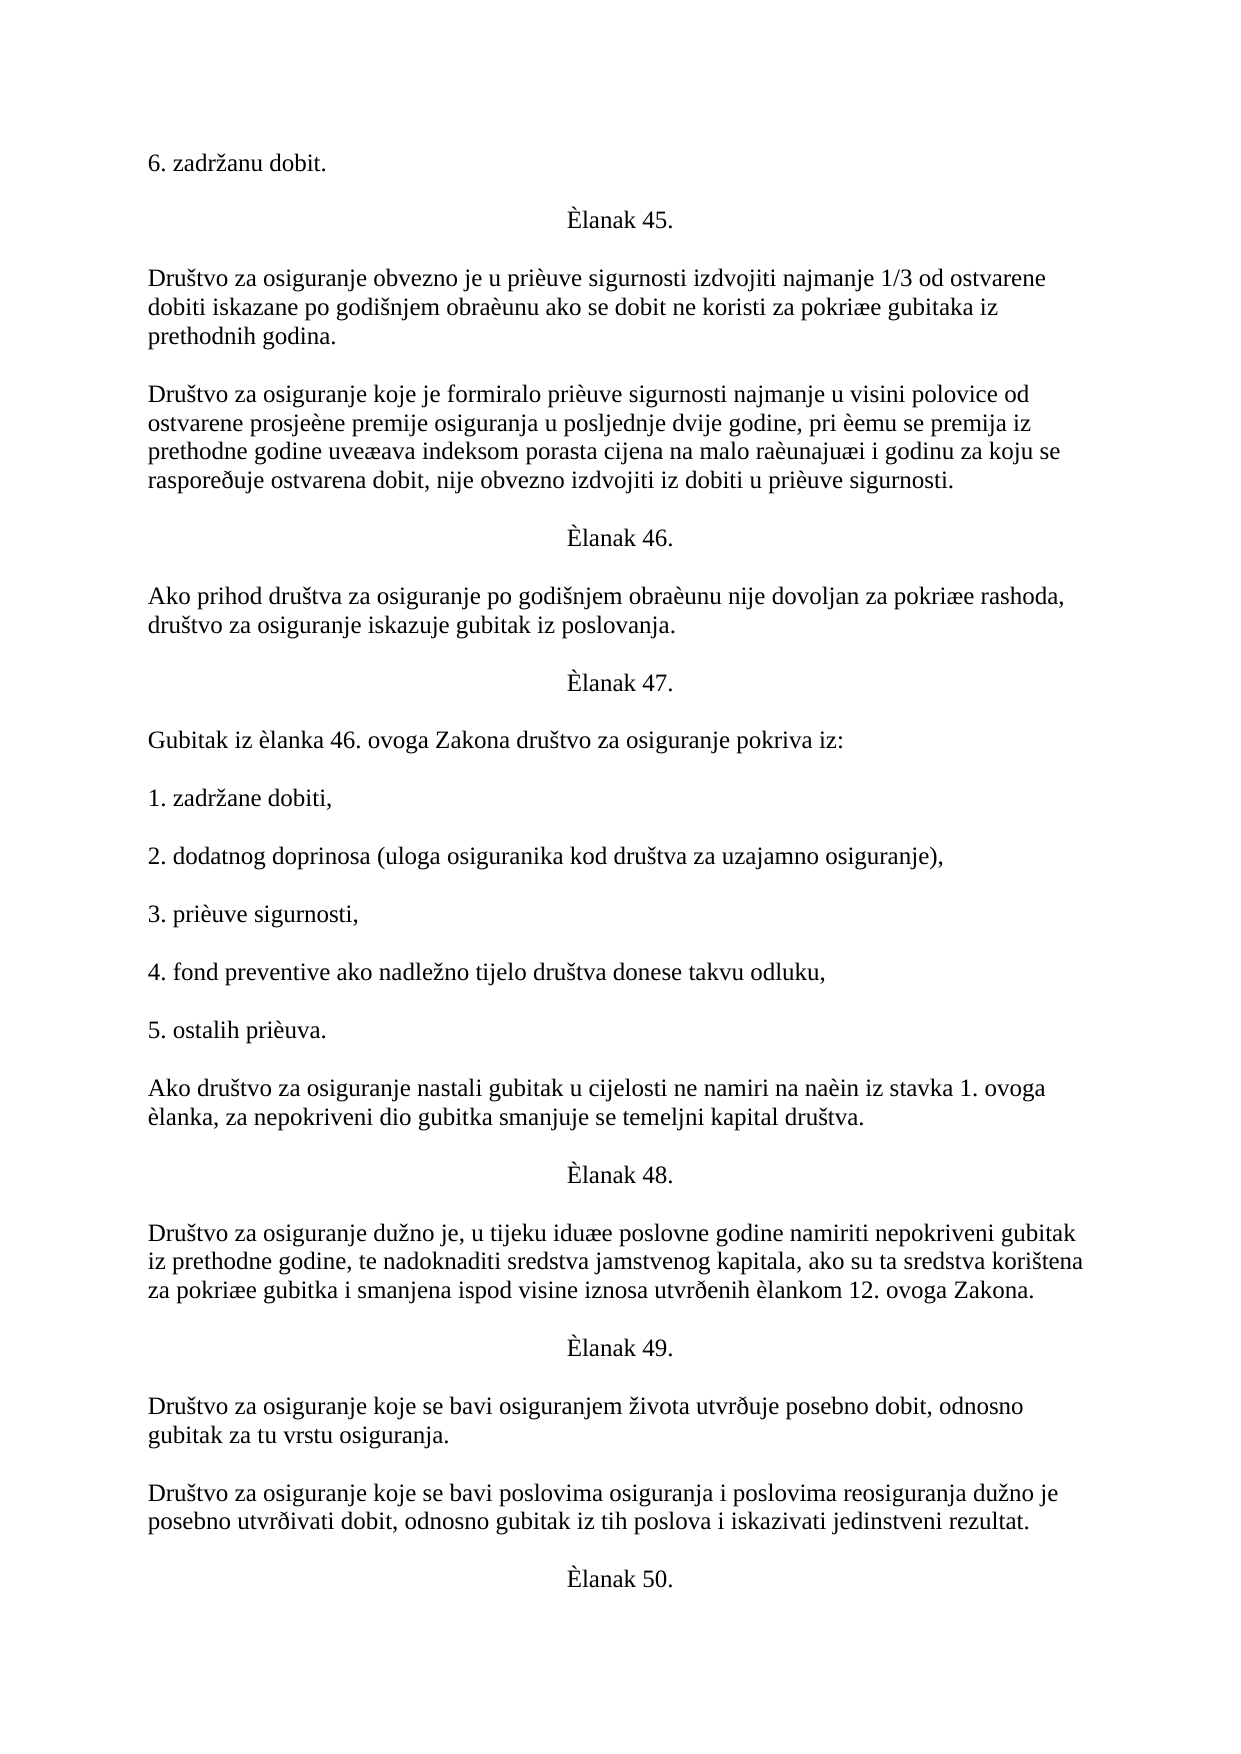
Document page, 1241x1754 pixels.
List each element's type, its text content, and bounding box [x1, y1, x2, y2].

text Èlanak 46. [148, 523, 1093, 552]
text 4. fond preventive ako nadležno tijelo društva donese takvu odluku, [148, 957, 1093, 986]
text Èlanak 47. [148, 668, 1093, 696]
text Društvo za osiguranje koje je formiralo prièuve sigurnosti najmanje u visini polovice od ostvarene prosjeène premije osiguranja u posljednje dvije godine, pri èemu se premija iz prethodne godine uveæava indeksom porasta cijena na malo raèunajuæi i godinu za koju se rasporeðuje ostvarena dobit, nije obvezno izdvojiti iz dobiti u prièuve sigurnosti. [148, 379, 1093, 494]
text 1. zadržane dobiti, [148, 783, 1093, 812]
text Èlanak 45. [148, 206, 1093, 234]
text Ako društvo za osiguranje nastali gubitak u cijelosti ne namiri na naèin iz stavka 1. ovoga èlanka, za nepokriveni dio gubitka smanjuje se temeljni kapital društva. [148, 1073, 1093, 1131]
text Ako prihod društva za osiguranje po godišnjem obraèunu nije dovoljan za pokriæe rashoda, društvo za osiguranje iskazuje gubitak iz poslovanja. [148, 581, 1093, 638]
text 3. prièuve sigurnosti, [148, 899, 1093, 928]
text 2. dodatnog doprinosa (uloga osiguranika kod društva za uzajamno osiguranje), [148, 841, 1093, 870]
text Društvo za osiguranje dužno je, u tijeku iduæe poslovne godine namiriti nepokriveni gubitak iz prethodne godine, te nadoknaditi sredstva jamstvenog kapitala, ako su ta sredstva korištena za pokriæe gubitka i smanjena ispod visine iznosa utvrðenih èlankom 12. ovoga Zakona. [148, 1218, 1093, 1304]
text 5. ostalih prièuva. [148, 1015, 1093, 1044]
text Gubitak iz èlanka 46. ovoga Zakona društvo za osiguranje pokriva iz: [148, 726, 1093, 754]
text Društvo za osiguranje koje se bavi osiguranjem života utvrðuje posebno dobit, odnosno gubitak za tu vrstu osiguranja. [148, 1391, 1093, 1448]
text Èlanak 50. [148, 1564, 1093, 1593]
text 6. zadržanu dobit. [148, 148, 1093, 176]
text Društvo za osiguranje obvezno je u prièuve sigurnosti izdvojiti najmanje 1/3 od ostvarene dobiti iskazane po godišnjem obraèunu ako se dobit ne koristi za pokriæe gubitaka iz prethodnih godina. [148, 263, 1093, 350]
text Èlanak 49. [148, 1333, 1093, 1362]
text Društvo za osiguranje koje se bavi poslovima osiguranja i poslovima reosiguranja dužno je posebno utvrðivati dobit, odnosno gubitak iz tih poslova i iskazivati jedinstveni rezultat. [148, 1478, 1093, 1535]
text Èlanak 48. [148, 1160, 1093, 1188]
